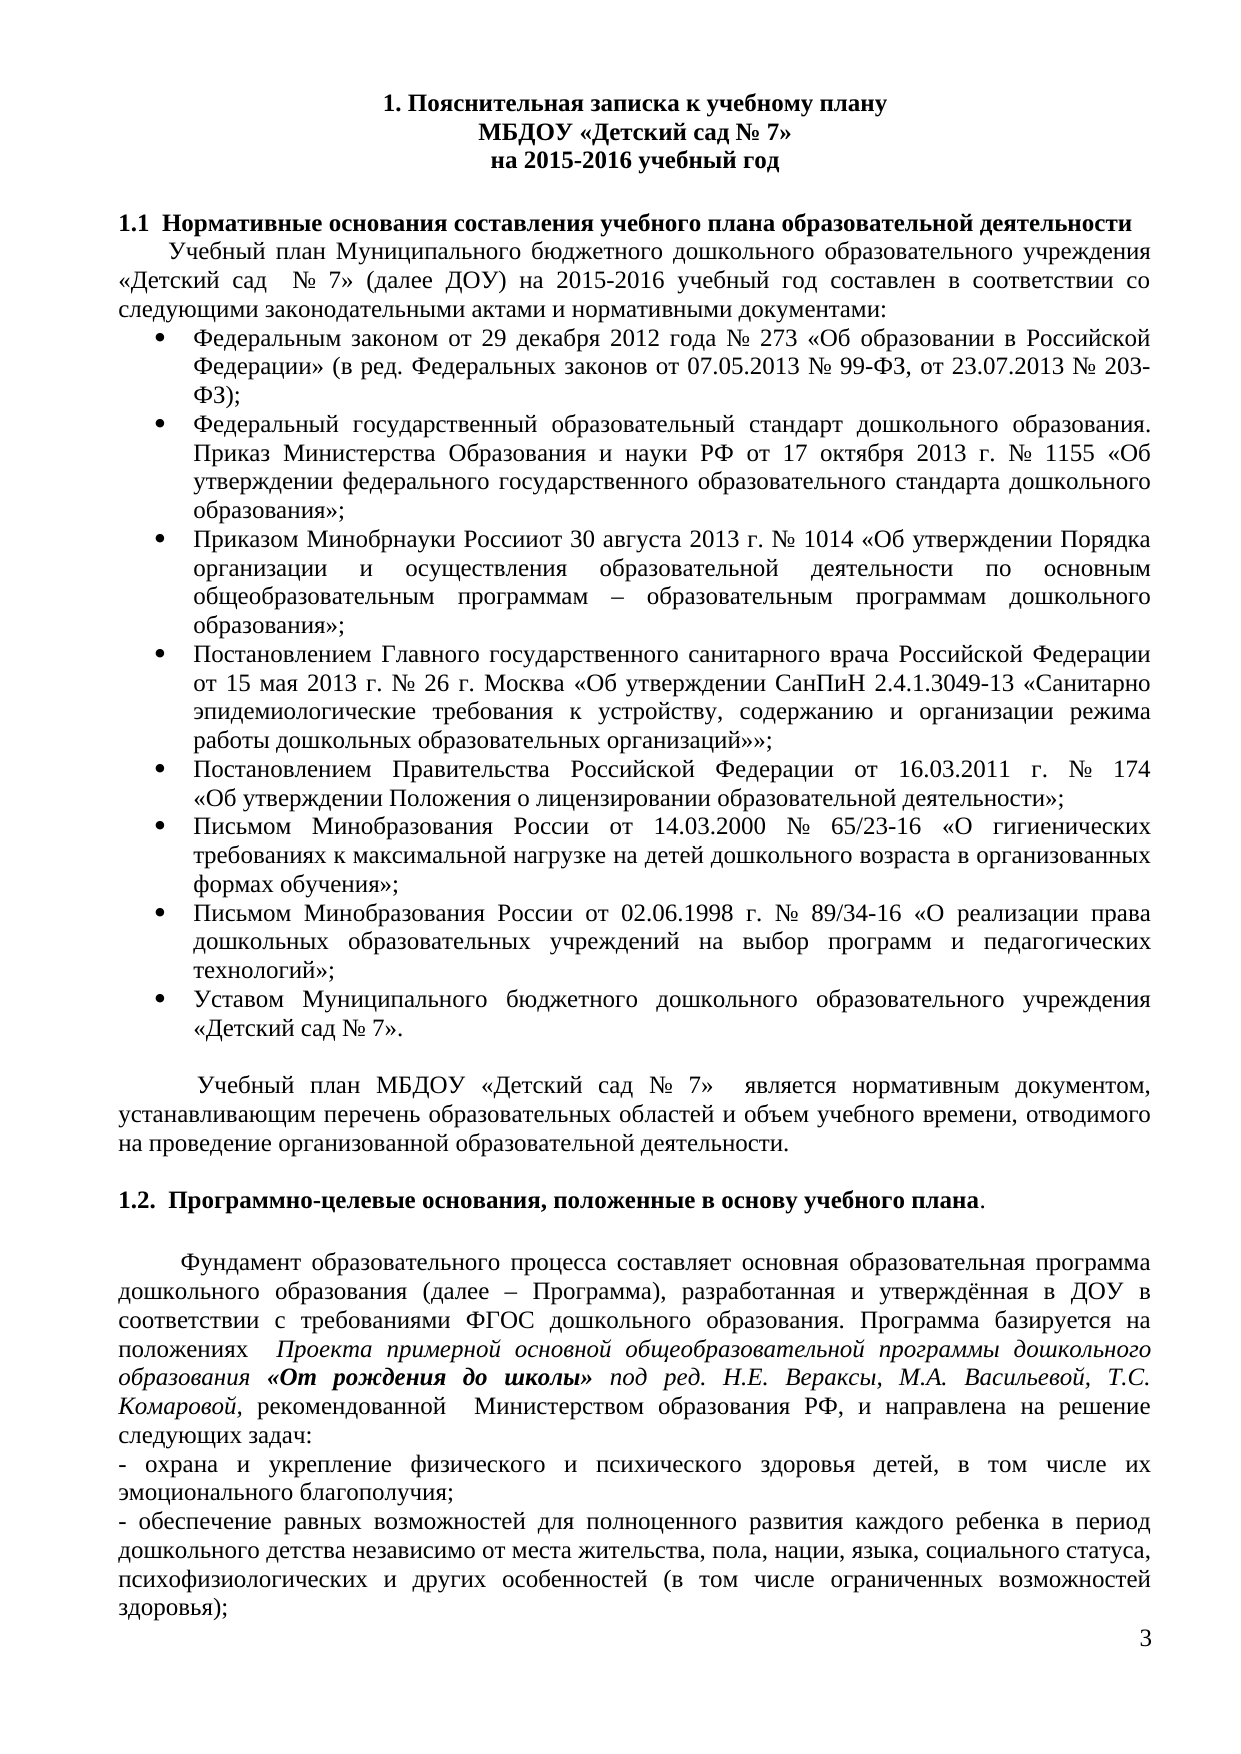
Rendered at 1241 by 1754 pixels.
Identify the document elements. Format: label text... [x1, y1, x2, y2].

text 1.2. Программно-целевые основания, положенные в основу учебного плана. [118, 1185, 1152, 1214]
list Приказом Минобрнауки Россииот 30 августа 2013 г. № 1014 «Об утверждении Порядка организации и осуществления образовательной деятельности по основным общеобразовательным программам – образовательным программам дошкольного образования»; [156, 524, 1152, 639]
list Постановлением Главного государственного санитарного врача Российской Федерации от 15 мая 2013 г. № 26 г. Москва «Об утверждении СанПиН 2.4.1.3049-13 «Санитарно эпидемиологические требования к устройству, содержанию и организации режима работы дошкольных образовательных организаций»»; [156, 639, 1152, 754]
list Федеральный государственный образовательный стандарт дошкольного образования. Приказ Министерства Образования и науки РФ от 17 октября 2013 г. № 1155 «Об утверждении федерального государственного образовательного стандарта дошкольного образования»; [156, 409, 1152, 524]
text Учебный план МБДОУ «Детский сад № 7» является нормативным документом, устанавливающим перечень образовательных областей и объем учебного времени, отводимого на проведение организованной образовательной деятельности. [118, 1070, 1152, 1156]
text Фундамент образовательного процесса составляет основная образовательная программа дошкольного образования (далее – Программа), разработанная и утверждённая в ДОУ в соответствии с требованиями ФГОС дошкольного образования. Программа базируется на положениях Проекта примерной основной общеобразовательной программы дошкольного образования «От рождения до школы» под ред. Н.Е. Вераксы, М.А. Васильевой, Т.С. Комаровой, рекомендованной Министерством образования РФ, и направлена на решение следующих задач: [118, 1247, 1152, 1449]
text Учебный план Муниципального бюджетного дошкольного образовательного учреждения «Детский сад № 7» (далее ДОУ) на 2015-2016 учебный год составлен в соответствии со следующими законодательными актами и нормативными документами: [118, 236, 1152, 323]
list Нормативные основания составления учебного плана образовательной деятельности [118, 208, 1152, 236]
list Письмом Минобразования России от 14.03.2000 № 65/23-16 «О гигиенических требованиях к максимальной нагрузке на детей дошкольного возраста в организованных формах обучения»; [156, 811, 1152, 898]
text 1. Пояснительная записка к учебному плану [118, 88, 1152, 117]
list Письмом Минобразования России от 02.06.1998 г. № 89/34-16 «О реализации права дошкольных образовательных учреждений на выбор программ и педагогических технологий»; [156, 898, 1152, 984]
text на 2015-2016 учебный год [118, 145, 1152, 174]
list Уставом Муниципального бюджетного дошкольного образовательного учреждения «Детский сад № 7». [156, 984, 1152, 1041]
text МБДОУ «Детский сад № 7» [118, 117, 1152, 145]
list Постановлением Правительства Российской Федерации от 16.03.2011 г. № 174 «Об утверждении Положения о лицензировании образовательной деятельности»; [156, 754, 1152, 811]
text - обеспечение равных возможностей для полноценного развития каждого ребенка в период дошкольного детства независимо от места жительства, пола, нации, языка, социального статуса, психофизиологических и других особенностей (в том числе ограниченных возможностей здоровья); [118, 1506, 1152, 1621]
text - охрана и укрепление физического и психического здоровья детей, в том числе их эмоционального благополучия; [118, 1449, 1152, 1506]
list Федеральным законом от 29 декабря 2012 года № 273 «Об образовании в Российской Федерации» (в ред. Федеральных законов от 07.05.2013 № 99-ФЗ, от 23.07.2013 № 203-ФЗ); [156, 323, 1152, 409]
